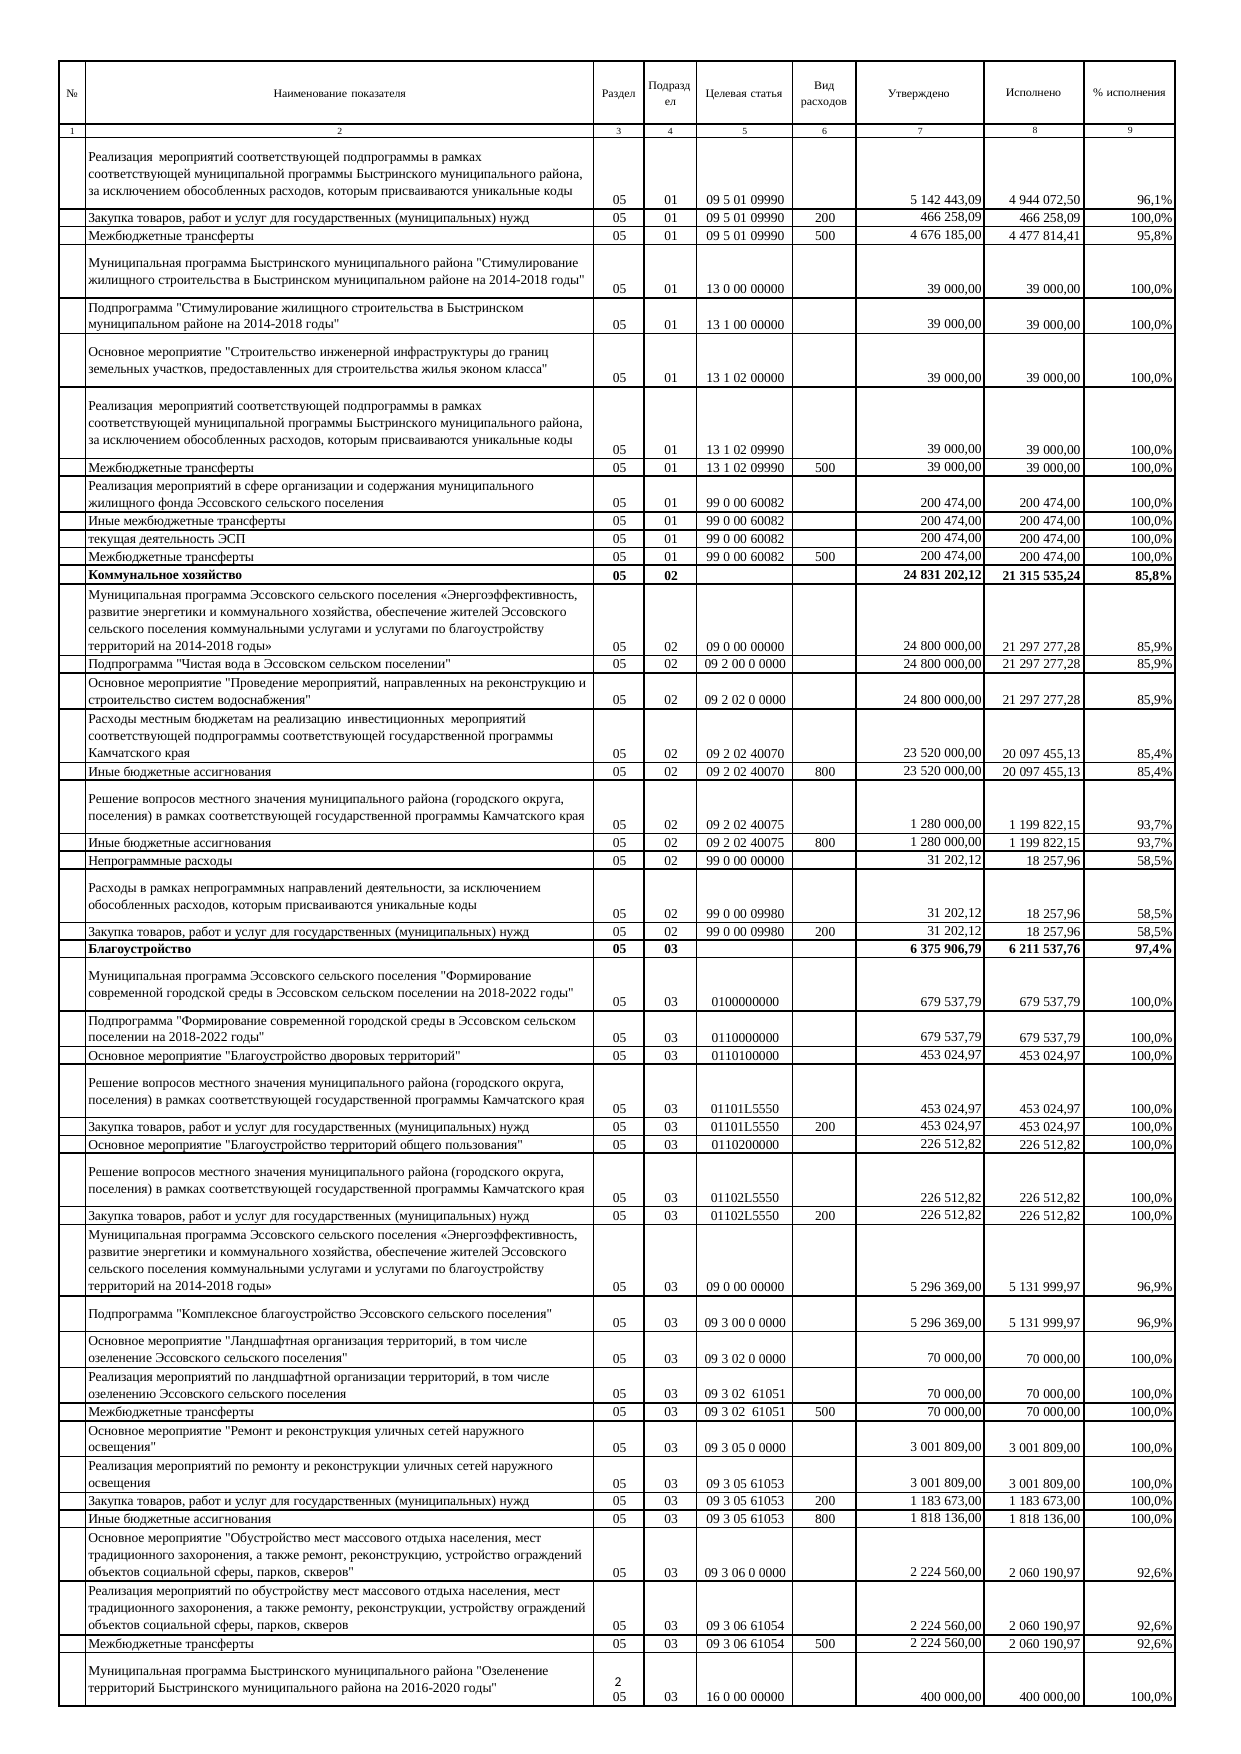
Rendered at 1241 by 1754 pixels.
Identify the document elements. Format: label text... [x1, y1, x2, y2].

table_cell 466 258,09 [985, 210, 1083, 226]
table_cell 85,4% [1085, 710, 1174, 761]
table_cell Подпрограмма "Комплексное благоустройство Эссовского сельского поселения" [86, 1297, 593, 1331]
table_cell [60, 1225, 85, 1295]
table_cell [793, 299, 855, 333]
table_cell 2 224 560,00 [857, 1636, 983, 1652]
table_cell 24 800 000,00 [857, 656, 983, 672]
table_cell 05 [594, 1404, 643, 1420]
table_cell 24 800 000,00 [857, 674, 983, 708]
table_cell 800 [793, 834, 855, 850]
table_cell 02 [645, 656, 696, 672]
table_cell 03 [645, 1047, 696, 1063]
table_cell 100,0% [1085, 1457, 1174, 1491]
table_cell [60, 459, 85, 475]
table_cell 100,0% [1085, 245, 1174, 297]
table_cell [60, 548, 85, 564]
table_cell 800 [793, 763, 855, 779]
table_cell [86, 138, 593, 208]
table_cell 05 [594, 245, 643, 297]
table_cell 02 [645, 585, 696, 654]
table_cell 03 [645, 1582, 696, 1634]
table_cell 05 [594, 1154, 643, 1206]
table_cell [793, 1065, 855, 1117]
table_cell 453 024,97 [985, 1047, 1083, 1063]
table_cell 01101L5550 [697, 1118, 792, 1134]
table_cell 99 0 00 60082 [697, 548, 792, 564]
table_cell 05 [594, 548, 643, 564]
table_cell 200 [793, 1493, 855, 1509]
table_cell 03 [645, 1118, 696, 1134]
table_cell [60, 1404, 85, 1420]
table_cell 96,1% [1085, 138, 1174, 208]
table_cell 09 3 02 0 0000 [697, 1332, 792, 1366]
table_cell Межбюджетные трансферты [86, 1636, 593, 1652]
table_cell 05 [594, 210, 643, 226]
table_header Наименование показателя [86, 62, 593, 123]
table_cell 21 297 277,28 [985, 674, 1083, 708]
table_cell 13 1 02 00000 [697, 334, 792, 386]
table_cell [60, 870, 85, 922]
table_cell Подпрограмма "Формирование современной городской среды в Эссовском сельском поселении на 2018-2022 годы" [86, 1012, 593, 1046]
table_cell 03 [645, 1404, 696, 1420]
table_cell [793, 1368, 855, 1402]
table_header Подразд ел [645, 62, 696, 123]
table_cell 31 202,12 [857, 870, 983, 922]
table_cell Закупка товаров, работ и услуг для государственных (муниципальных) нужд [86, 1493, 593, 1509]
table_cell [60, 1457, 85, 1491]
table_cell 03 [645, 1012, 696, 1046]
table_cell 100,0% [1085, 1047, 1174, 1063]
table_cell 03 [645, 1225, 696, 1295]
table_cell 05 [594, 1118, 643, 1134]
table_cell 453 024,97 [985, 1118, 1083, 1134]
table_cell Иные бюджетные ассигнования [86, 763, 593, 779]
table_cell 01 [645, 334, 696, 386]
table_cell [60, 656, 85, 672]
table_cell [793, 1012, 855, 1046]
table_cell 21 297 277,28 [985, 585, 1083, 654]
table_cell 1 818 136,00 [985, 1511, 1083, 1527]
table_cell 01 [645, 299, 696, 333]
table_cell 99 0 00 60082 [697, 513, 792, 529]
table_cell [60, 781, 85, 833]
table_cell 200 [793, 1207, 855, 1223]
table_cell 200 [793, 1118, 855, 1134]
table_cell 09 5 01 09990 [697, 210, 792, 226]
table_cell 05 [594, 1012, 643, 1046]
table_cell 100,0% [1085, 1332, 1174, 1366]
table_cell 5 131 999,97 [985, 1297, 1083, 1331]
table_cell Подпрограмма "Стимулирование жилищного строительства в Быстринском муниципальном районе на 2014-2018 годы" [86, 299, 593, 333]
table_header % исполнения [1085, 62, 1174, 123]
table_cell 200 474,00 [985, 513, 1083, 529]
table_cell 100,0% [1085, 1368, 1174, 1402]
table_cell 01 [645, 227, 696, 243]
table_cell Основное мероприятие "Ландшафтная организация территорий, в том числе озеленение Эссовского сельского поселения" [86, 1332, 593, 1366]
table_cell 500 [793, 459, 855, 475]
table_header Раздел [594, 62, 643, 123]
table_cell 03 [645, 1332, 696, 1366]
table_cell 6 211 537,76 [985, 941, 1083, 956]
table_cell [793, 138, 855, 208]
table_cell 39 000,00 [857, 334, 983, 386]
table_cell [793, 531, 855, 547]
table_cell 99 0 00 00000 [697, 852, 792, 868]
table_cell [60, 585, 85, 654]
table_cell 09 3 06 0 0000 [697, 1528, 792, 1580]
table_header № [60, 62, 85, 123]
table_cell 03 [645, 1136, 696, 1152]
table_cell [60, 477, 85, 511]
table_cell 09 2 02 40075 [697, 834, 792, 850]
table_cell 500 [793, 227, 855, 243]
table_cell 05 [594, 1457, 643, 1491]
table_cell 05 [594, 334, 643, 386]
table_cell 05 [594, 459, 643, 475]
table_cell 09 2 02 0 0000 [697, 674, 792, 708]
table_cell 01 [645, 138, 696, 208]
table_cell текущая деятельность ЭСП [86, 531, 593, 547]
table_cell 500 [793, 1636, 855, 1652]
table_cell 100,0% [1085, 531, 1174, 547]
table_cell [793, 870, 855, 922]
table_cell 95,8% [1085, 227, 1174, 243]
table_cell 39 000,00 [985, 459, 1083, 475]
table_cell 02 [645, 763, 696, 779]
table_cell 200 474,00 [985, 548, 1083, 564]
table_cell 05 [594, 1136, 643, 1152]
table_cell 03 [645, 1511, 696, 1527]
table_header Целевая статья [697, 62, 792, 123]
table_cell [60, 1528, 85, 1580]
table_cell 5 142 443,09 [857, 138, 983, 208]
table_cell 03 [645, 1636, 696, 1652]
table_cell 05 [594, 1636, 643, 1652]
table_cell Непрограммные расходы [86, 852, 593, 868]
table_cell 05 [594, 710, 643, 761]
table_cell Иные межбюджетные трансферты [86, 513, 593, 529]
table_cell [60, 1047, 85, 1063]
table_cell 05 [594, 1493, 643, 1509]
table_cell 3 001 809,00 [857, 1457, 983, 1491]
table_cell 2 060 190,97 [985, 1582, 1083, 1634]
table_cell [60, 1653, 85, 1705]
table_cell [60, 1118, 85, 1134]
table_cell 03 [645, 1653, 696, 1705]
table_cell 05 [594, 1528, 643, 1580]
table_cell [793, 566, 855, 583]
table_cell [793, 585, 855, 654]
table_cell 09 2 02 40075 [697, 781, 792, 833]
table_cell 05 [594, 585, 643, 654]
table_cell 100,0% [1085, 459, 1174, 475]
table_cell 58,5% [1085, 852, 1174, 868]
table_cell Иные бюджетные ассигнования [86, 1511, 593, 1527]
table_cell 05 [594, 1297, 643, 1331]
table_cell 03 [645, 941, 696, 956]
table_cell 39 000,00 [857, 459, 983, 475]
table_cell 01 [645, 459, 696, 475]
table_cell 01 [645, 210, 696, 226]
table_cell 02 [645, 834, 696, 850]
table_cell 226 512,82 [857, 1154, 983, 1206]
table_cell 05 [594, 227, 643, 243]
table_cell [793, 674, 855, 708]
table_cell 09 5 01 09990 [697, 138, 792, 208]
table_cell 05 [594, 1422, 643, 1456]
table_cell 09 0 00 00000 [697, 585, 792, 654]
table_cell 02 [645, 870, 696, 922]
table_cell 09 3 05 0 0000 [697, 1422, 792, 1456]
table_cell Реализация мероприятий по ландшафтной организации территорий, в том числе озеленению Эссовского сельского поселения [86, 1368, 593, 1402]
table_cell 70 000,00 [985, 1404, 1083, 1420]
table_cell [60, 674, 85, 708]
table_cell Реализация мероприятий по обустройству мест массового отдыха населения, мест традиционного захоронения, а также ремонту, реконструкции, устройству ограждений объектов социальной сферы, парков, скверов [86, 1582, 593, 1634]
table_cell 100,0% [1085, 1404, 1174, 1420]
table_cell 05 [594, 1047, 643, 1063]
table_cell 05 [594, 656, 643, 672]
table_cell Основное мероприятие "Благоустройство территорий общего пользования" [86, 1136, 593, 1152]
table_cell 02 [645, 566, 696, 583]
table_cell [60, 138, 85, 208]
table_cell [697, 941, 792, 956]
table_cell 226 512,82 [985, 1136, 1083, 1152]
table_cell 20 097 455,13 [985, 763, 1083, 779]
table_cell 05 [594, 531, 643, 547]
table_header Утверждено [857, 62, 983, 123]
table_cell 23 520 000,00 [857, 763, 983, 779]
table_cell [60, 210, 85, 226]
table_cell Закупка товаров, работ и услуг для государственных (муниципальных) нужд [86, 923, 593, 939]
table_cell Расходы в рамках непрограммных направлений деятельности, за исключением обособленных расходов, которым присваиваются уникальные коды [86, 870, 593, 922]
table_cell 92,6% [1085, 1582, 1174, 1634]
table_cell [793, 477, 855, 511]
table_cell 39 000,00 [985, 245, 1083, 297]
table_cell 85,4% [1085, 763, 1174, 779]
table_cell 679 537,79 [857, 958, 983, 1010]
table_cell Коммунальное хозяйство [86, 566, 593, 583]
table_cell 100,0% [1085, 1065, 1174, 1117]
table_cell 03 [645, 1422, 696, 1456]
table_cell 100,0% [1085, 299, 1174, 333]
table_cell 09 5 01 09990 [697, 227, 792, 243]
table_cell 70 000,00 [985, 1332, 1083, 1366]
table_cell 05 [594, 388, 643, 458]
table_cell 4 676 185,00 [857, 227, 983, 243]
table_cell 2 224 560,00 [857, 1582, 983, 1634]
table_cell 92,6% [1085, 1636, 1174, 1652]
table_cell 453 024,97 [985, 1065, 1083, 1117]
table_cell [793, 1653, 855, 1705]
table_cell 39 000,00 [985, 334, 1083, 386]
table_cell Основное мероприятие "Проведение мероприятий, направленных на реконструкцию и строительство систем водоснабжения" [86, 674, 593, 708]
table_cell 16 0 00 00000 [697, 1653, 792, 1705]
table_cell [793, 1154, 855, 1206]
table_cell 800 [793, 1511, 855, 1527]
table_cell 100,0% [1085, 1136, 1174, 1152]
table_cell Межбюджетные трансферты [86, 1404, 593, 1420]
table_cell 226 512,82 [985, 1207, 1083, 1223]
table_cell 679 537,79 [985, 1012, 1083, 1046]
table_cell 05 [594, 1582, 643, 1634]
table_cell 09 2 02 40070 [697, 710, 792, 761]
table_cell 100,0% [1085, 1653, 1174, 1705]
table_cell 99 0 00 09980 [697, 923, 792, 939]
table_cell 13 1 02 09990 [697, 459, 792, 475]
table_cell Иные бюджетные ассигнования [86, 834, 593, 850]
table_cell Межбюджетные трансферты [86, 548, 593, 564]
table_cell 05 [594, 477, 643, 511]
table_cell 100,0% [1085, 1012, 1174, 1046]
table_cell 70 000,00 [985, 1368, 1083, 1402]
table_cell 18 257,96 [985, 923, 1083, 939]
table_cell 96,9% [1085, 1297, 1174, 1331]
table_cell 70 000,00 [857, 1404, 983, 1420]
table_cell 453 024,97 [857, 1118, 983, 1134]
table_cell [793, 388, 855, 458]
table_cell 09 3 05 61053 [697, 1493, 792, 1509]
table_cell 09 3 02 61051 [697, 1368, 792, 1402]
table_cell 31 202,12 [857, 923, 983, 939]
table_cell [60, 1207, 85, 1223]
table_cell 1 199 822,15 [985, 834, 1083, 850]
table_cell Решение вопросов местного значения муниципального района (городского округа, поселения) в рамках соответствующей государственной программы Камчатского края [86, 1065, 593, 1117]
table_cell 05 [594, 923, 643, 939]
table_cell 100,0% [1085, 210, 1174, 226]
table_cell [60, 1636, 85, 1652]
table_cell 21 297 277,28 [985, 656, 1083, 672]
table_cell 99 0 00 60082 [697, 477, 792, 511]
table_cell 0110100000 [697, 1047, 792, 1063]
table_cell 03 [645, 1154, 696, 1206]
table_cell 09 3 06 61054 [697, 1582, 792, 1634]
table_cell 09 3 05 61053 [697, 1511, 792, 1527]
table_cell 31 202,12 [857, 852, 983, 868]
table_cell [60, 1065, 85, 1117]
table_cell 21 315 535,24 [985, 566, 1083, 583]
table_cell 23 520 000,00 [857, 710, 983, 761]
table_cell 200 474,00 [985, 477, 1083, 511]
table_cell 03 [645, 1493, 696, 1509]
table_cell [60, 1154, 85, 1206]
table_cell [60, 388, 85, 458]
table_cell [60, 710, 85, 761]
table_cell 1 199 822,15 [985, 781, 1083, 833]
table_cell 100,0% [1085, 1511, 1174, 1527]
table_cell 24 800 000,00 [857, 585, 983, 654]
table_cell 85,9% [1085, 674, 1174, 708]
table_cell 100,0% [1085, 548, 1174, 564]
table_cell 05 [594, 1332, 643, 1366]
table_cell Реализация мероприятий по ремонту и реконструкции уличных сетей наружного освещения [86, 1457, 593, 1491]
table_cell Муниципальная программа Быстринского муниципального района "Стимулирование жилищного строительства в Быстринском муниципальном районе на 2014-2018 годы" [86, 245, 593, 297]
table_cell 100,0% [1085, 388, 1174, 458]
table_cell 05 [594, 1511, 643, 1527]
table_cell 09 3 06 61054 [697, 1636, 792, 1652]
table_cell 226 512,82 [857, 1207, 983, 1223]
table_cell 3 001 809,00 [985, 1457, 1083, 1491]
table_cell 200 474,00 [857, 513, 983, 529]
table_cell 226 512,82 [857, 1136, 983, 1152]
table_cell 05 [594, 299, 643, 333]
table_cell 03 [645, 1297, 696, 1331]
table_cell 97,4% [1085, 941, 1174, 956]
table_cell [793, 710, 855, 761]
table_cell 70 000,00 [857, 1368, 983, 1402]
table_cell 6 375 906,79 [857, 941, 983, 956]
table_cell 1 280 000,00 [857, 781, 983, 833]
table_cell 200 474,00 [857, 548, 983, 564]
table_cell 400 000,00 [985, 1653, 1083, 1705]
table_cell [60, 566, 85, 583]
table_cell 679 537,79 [985, 958, 1083, 1010]
table_cell Основное мероприятие "Строительство инженерной инфраструктуры до границ земельных участков, предоставленных для строительства жилья эконом класса" [86, 334, 593, 386]
table_cell 226 512,82 [985, 1154, 1083, 1206]
table_cell [60, 1422, 85, 1456]
table_header Вид расходов [793, 62, 855, 123]
table_cell [60, 1136, 85, 1152]
table_cell 100,0% [1085, 477, 1174, 511]
table_cell 01 [645, 477, 696, 511]
table_cell 85,9% [1085, 585, 1174, 654]
table_cell 5 296 369,00 [857, 1225, 983, 1295]
table_cell 100,0% [1085, 1154, 1174, 1206]
table_cell Основное мероприятие "Обустройство мест массового отдыха населения, мест традиционного захоронения, а также ремонт, реконструкцию, устройство ограждений объектов социальной сферы, парков, скверов" [86, 1528, 593, 1580]
table_cell 09 3 05 61053 [697, 1457, 792, 1491]
table_cell Основное мероприятие "Ремонт и реконструкция уличных сетей наружного освещения" [86, 1422, 593, 1456]
table_cell 58,5% [1085, 870, 1174, 922]
table_cell 03 [645, 1457, 696, 1491]
table_cell Решение вопросов местного значения муниципального района (городского округа, поселения) в рамках соответствующей государственной программы Камчатского края [86, 781, 593, 833]
table_cell 400 000,00 [857, 1653, 983, 1705]
table_cell [793, 852, 855, 868]
table_cell 100,0% [1085, 1207, 1174, 1223]
table_cell 1 818 136,00 [857, 1511, 983, 1527]
table_cell 09 2 02 40070 [697, 763, 792, 779]
table_cell [60, 1493, 85, 1509]
table_cell 03 [645, 1065, 696, 1117]
table_cell 09 0 00 00000 [697, 1225, 792, 1295]
table_cell 200 474,00 [857, 477, 983, 511]
table_cell 24 831 202,12 [857, 566, 983, 583]
table_cell 09 2 00 0 0000 [697, 656, 792, 672]
table_cell 85,8% [1085, 566, 1174, 583]
table_cell 3 001 809,00 [857, 1422, 983, 1456]
table_cell 93,7% [1085, 834, 1174, 850]
table_cell 03 [645, 1207, 696, 1223]
table_cell 1 183 673,00 [857, 1493, 983, 1509]
table_cell [793, 1528, 855, 1580]
table_cell Основное мероприятие "Благоустройство дворовых территорий" [86, 1047, 593, 1063]
table_cell 05 [594, 834, 643, 850]
table_cell [60, 1297, 85, 1331]
table_cell [793, 1332, 855, 1366]
table_cell [60, 334, 85, 386]
table_cell 05 [594, 1368, 643, 1402]
table_cell Решение вопросов местного значения муниципального района (городского округа, поселения) в рамках соответствующей государственной программы Камчатского края [86, 1154, 593, 1206]
table_cell [60, 958, 85, 1010]
table_cell 96,9% [1085, 1225, 1174, 1295]
table_cell 500 [793, 548, 855, 564]
table_cell 0110200000 [697, 1136, 792, 1152]
table_cell Закупка товаров, работ и услуг для государственных (муниципальных) нужд [86, 210, 593, 226]
table_cell 18 257,96 [985, 852, 1083, 868]
table_cell 85,9% [1085, 656, 1174, 672]
table_cell 39 000,00 [985, 299, 1083, 333]
table_cell 39 000,00 [857, 388, 983, 458]
table_cell 05 [594, 1207, 643, 1223]
table_cell [793, 245, 855, 297]
table_cell [793, 958, 855, 1010]
table_cell 5 131 999,97 [985, 1225, 1083, 1295]
table_cell [60, 941, 85, 956]
table_cell 01 [645, 548, 696, 564]
table_cell 5 296 369,00 [857, 1297, 983, 1331]
table_cell 39 000,00 [857, 299, 983, 333]
table_cell Расходы местным бюджетам на реализацию инвестиционных мероприятий соответствующей подпрограммы соответствующей государственной программы Камчатского края [86, 710, 593, 761]
table_cell 100,0% [1085, 1118, 1174, 1134]
table_cell 100,0% [1085, 334, 1174, 386]
table_cell 2 05 [594, 1653, 643, 1705]
table_cell 93,7% [1085, 781, 1174, 833]
table_cell 02 [645, 781, 696, 833]
table_cell 05 [594, 781, 643, 833]
table_cell 09 3 00 0 0000 [697, 1297, 792, 1331]
table_cell 05 [594, 763, 643, 779]
table_cell 0100000000 [697, 958, 792, 1010]
table_cell 09 3 02 61051 [697, 1404, 792, 1420]
table_cell Межбюджетные трансферты [86, 459, 593, 475]
table_cell [793, 1422, 855, 1456]
table_cell [60, 923, 85, 939]
table_cell [793, 1297, 855, 1331]
table_cell 05 [594, 674, 643, 708]
table_cell [793, 1457, 855, 1491]
table_cell Подпрограмма "Чистая вода в Эссовском сельском поселении" [86, 656, 593, 672]
table_cell 3 001 809,00 [985, 1422, 1083, 1456]
table_cell 05 [594, 958, 643, 1010]
table_cell 05 [594, 1065, 643, 1117]
table_cell 1 280 000,00 [857, 834, 983, 850]
table_cell 05 [594, 513, 643, 529]
table_cell [60, 513, 85, 529]
table_cell [60, 1012, 85, 1046]
table_cell 4 477 814,41 [985, 227, 1083, 243]
table_cell [793, 1136, 855, 1152]
table_cell 58,5% [1085, 923, 1174, 939]
table_cell 70 000,00 [857, 1332, 983, 1366]
table_cell Закупка товаров, работ и услуг для государственных (муниципальных) нужд [86, 1207, 593, 1223]
table_cell [60, 1582, 85, 1634]
table_cell [60, 1368, 85, 1402]
table_cell 1 183 673,00 [985, 1493, 1083, 1509]
table_cell 03 [645, 958, 696, 1010]
table_cell [60, 852, 85, 868]
table_cell 200 474,00 [985, 531, 1083, 547]
table_cell [60, 1511, 85, 1527]
table_cell [793, 1582, 855, 1634]
table_cell [60, 763, 85, 779]
table_cell [60, 299, 85, 333]
table_cell 4 944 072,50 [985, 138, 1083, 208]
table_cell 01 [645, 531, 696, 547]
table_cell 02 [645, 674, 696, 708]
table_cell 03 [645, 1528, 696, 1580]
table_cell [793, 1047, 855, 1063]
table_cell 92,6% [1085, 1528, 1174, 1580]
table_cell 453 024,97 [857, 1065, 983, 1117]
table_cell [793, 513, 855, 529]
table_cell 99 0 00 60082 [697, 531, 792, 547]
table_cell 13 0 00 00000 [697, 245, 792, 297]
table_cell [60, 245, 85, 297]
table_cell 200 [793, 210, 855, 226]
table_cell 05 [594, 870, 643, 922]
table_cell 0110000000 [697, 1012, 792, 1046]
table_cell 200 [793, 923, 855, 939]
table_cell Муниципальная программа Быстринского муниципального района "Озеленение территорий Быстринского муниципального района на 2016-2020 годы" [86, 1653, 593, 1705]
table_cell Реализация мероприятий в сфере организации и содержания муниципального жилищного фонда Эссовского сельского поселения [86, 477, 593, 511]
table_cell 01 [645, 388, 696, 458]
table_cell 05 [594, 1225, 643, 1295]
table_cell 2 060 190,97 [985, 1636, 1083, 1652]
table_cell 100,0% [1085, 513, 1174, 529]
table_cell [60, 834, 85, 850]
table_cell 99 0 00 09980 [697, 870, 792, 922]
table_cell 39 000,00 [985, 388, 1083, 458]
table_cell 466 258,09 [857, 210, 983, 226]
table_cell Межбюджетные трансферты [86, 227, 593, 243]
table_cell 39 000,00 [857, 245, 983, 297]
table_cell 2 060 190,97 [985, 1528, 1083, 1580]
table_cell 200 474,00 [857, 531, 983, 547]
table_header Исполнено [985, 62, 1083, 123]
table_cell [60, 531, 85, 547]
table_cell 02 [645, 923, 696, 939]
table_cell 500 [793, 1404, 855, 1420]
table_cell 02 [645, 710, 696, 761]
table_cell [60, 1332, 85, 1366]
table_cell 05 [594, 941, 643, 956]
table_cell 2 224 560,00 [857, 1528, 983, 1580]
table_cell [793, 334, 855, 386]
table_cell 100,0% [1085, 1422, 1174, 1456]
table_cell 01102L5550 [697, 1154, 792, 1206]
table_cell [793, 656, 855, 672]
table_cell Благоустройство [86, 941, 593, 956]
table_cell 13 1 00 00000 [697, 299, 792, 333]
table_cell 05 [594, 138, 643, 208]
table_cell 100,0% [1085, 958, 1174, 1010]
table_cell Закупка товаров, работ и услуг для государственных (муниципальных) нужд [86, 1118, 593, 1134]
table_cell [60, 227, 85, 243]
table_cell 01 [645, 513, 696, 529]
table_cell 679 537,79 [857, 1012, 983, 1046]
table_cell 453 024,97 [857, 1047, 983, 1063]
table_cell Муниципальная программа Эссовского сельского поселения "Формирование современной городской среды в Эссовском сельском поселении на 2018-2022 годы" [86, 958, 593, 1010]
table_cell [793, 781, 855, 833]
table_cell [793, 941, 855, 956]
table_cell 03 [645, 1368, 696, 1402]
table_cell 05 [594, 566, 643, 583]
table_cell 01101L5550 [697, 1065, 792, 1117]
table_cell 20 097 455,13 [985, 710, 1083, 761]
table_cell 02 [645, 852, 696, 868]
table_cell 18 257,96 [985, 870, 1083, 922]
table_cell 01 [645, 245, 696, 297]
table_cell [697, 566, 792, 583]
table_cell 13 1 02 09990 [697, 388, 792, 458]
table_cell 05 [594, 852, 643, 868]
table_cell 100,0% [1085, 1493, 1174, 1509]
table_cell 01102L5550 [697, 1207, 792, 1223]
table_cell [793, 1225, 855, 1295]
